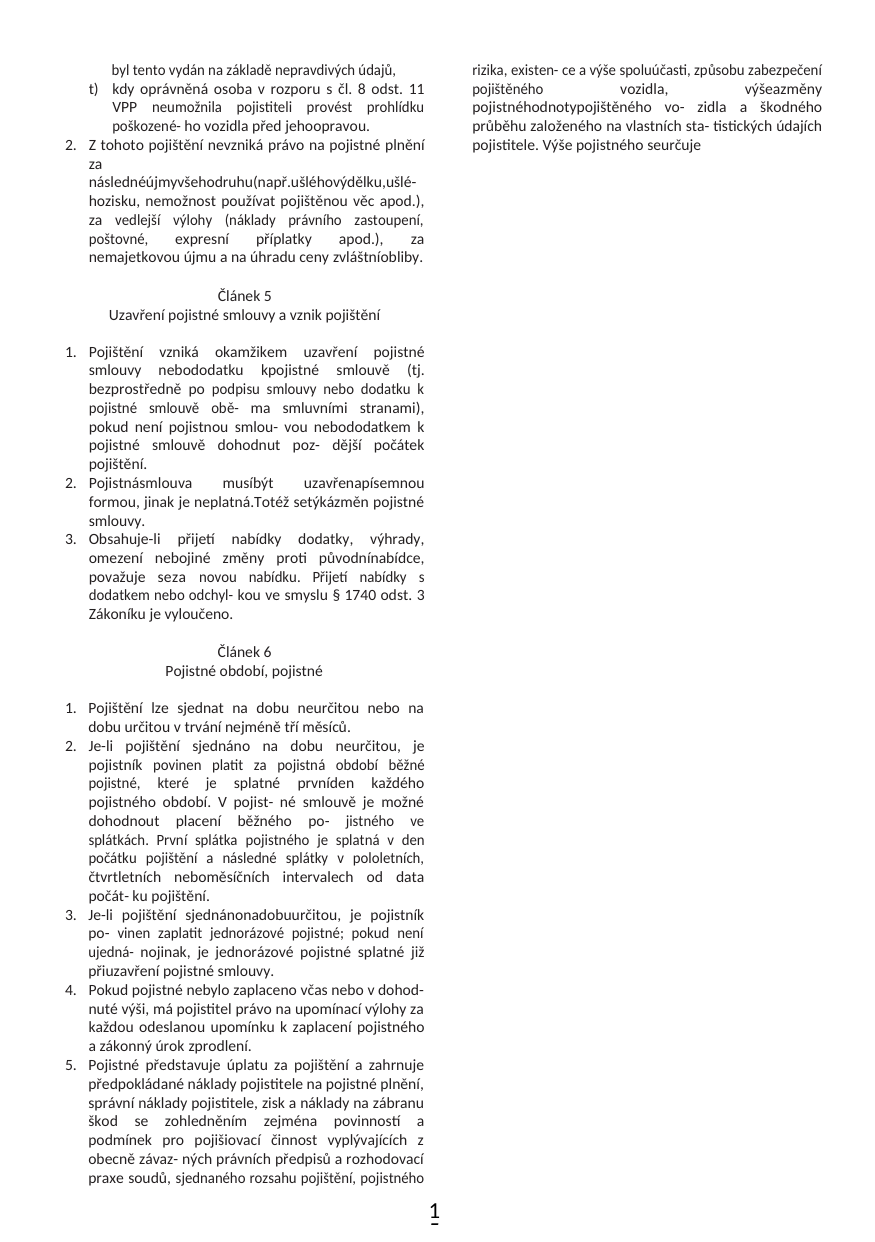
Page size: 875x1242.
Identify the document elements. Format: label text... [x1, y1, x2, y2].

list Pojistnásmlouva musíbýt uzavřenapísemnou formou, jinak je neplatná.Totéž setýkázměn pojistné smlouvy. [65, 474, 424, 530]
list Pojistné představuje úplatu za pojištění a zahrnuje předpokládané náklady pojistitele na pojistné plnění, správní náklady pojistitele, zisk a náklady na zábranu škod se zohledněním zejména povinností a podmínek pro pojišiovací činnost vyplývajících z obecně závaz- ných právních předpisů a rozhodovací praxe soudů, sjednaného rozsahu pojištění, pojistného rizika, existen- ce a výše spoluúčasti, způsobu zabezpečení pojištěného vozidla, výšeazměny pojistnéhodnotypojištěného vo- zidla a škodného průběhu založeného na vlastních sta- tistických údajích pojistitele. Výše pojistného seurčuje [65, 1056, 424, 1187]
list Obsahuje-li přijetí nabídky dodatky, výhrady, omezení nebojiné změny proti původnínabídce, považuje seza novou nabídku. Přijetí nabídky s dodatkem nebo odchyl- kou ve smyslu § 1740 odst. 3 Zákoníku je vyloučeno. [65, 530, 424, 623]
list Pojištění vzniká okamžikem uzavření pojistné smlouvy nebododatku kpojistné smlouvě (tj. bezprostředně po podpisu smlouvy nebo dodatku k pojistné smlouvě obě- ma smluvními stranami), pokud není pojistnou smlou- vou nebododatkem k pojistné smlouvě dohodnut poz- dější počátek pojištění. [65, 342, 424, 473]
list Z tohoto pojištění nevzniká právo na pojistné plnění za následnéújmyvšehodruhu(např.ušléhovýdělku,ušlé- hozisku, nemožnost používat pojištěnou věc apod.), za vedlejší výlohy (náklady právního zastoupení, poštovné, expresní příplatky apod.), za nemajetkovou újmu a na úhradu ceny zvláštníobliby. [65, 136, 424, 267]
text Článek 6 [90, 642, 399, 661]
list kdy oprávněná osoba v rozporu s čl. 8 odst. 11 VPP neumožnila pojistiteli provést prohlídku poškozené- ho vozidla před jehoopravou. [88, 79, 424, 135]
text Pojistné období, pojistné [89, 661, 399, 680]
text Uzavření pojistné smlouvy a vznik pojištění [90, 305, 399, 324]
list Je-li pojištění sjednáno na dobu neurčitou, je pojistník povinen platit za pojistná období běžné pojistné, které je splatné prvníden každého pojistného období. V pojist- né smlouvě je možné dohodnout placení běžného po- jistného ve splátkách. První splátka pojistného je splatná v den počátku pojištění a následné splátky v pololetních, čtvrtletních neboměsíčních intervalech od data počát- ku pojištění. [65, 736, 424, 905]
list Je-li pojištění sjednánonadobuurčitou, je pojistník po- vinen zaplatit jednorázové pojistné; pokud není ujedná- nojinak, je jednorázové pojistné splatné již přiuzavření pojistné smlouvy. [65, 905, 424, 980]
text Článek 5 [90, 286, 399, 305]
text byl tento vydán na základě nepravdivých údajů, [92, 61, 416, 79]
list Pojištění lze sjednat na dobu neurčitou nebo na dobu určitou v trvání nejméně tří měsíců. [65, 698, 424, 736]
list Pokud pojistné nebylo zaplaceno včas nebo v dohod- nuté výši, má pojistitel právo na upomínací výlohy za každou odeslanou upomínku k zaplacení pojistného a zákonný úrok zprodlení. [65, 981, 424, 1055]
